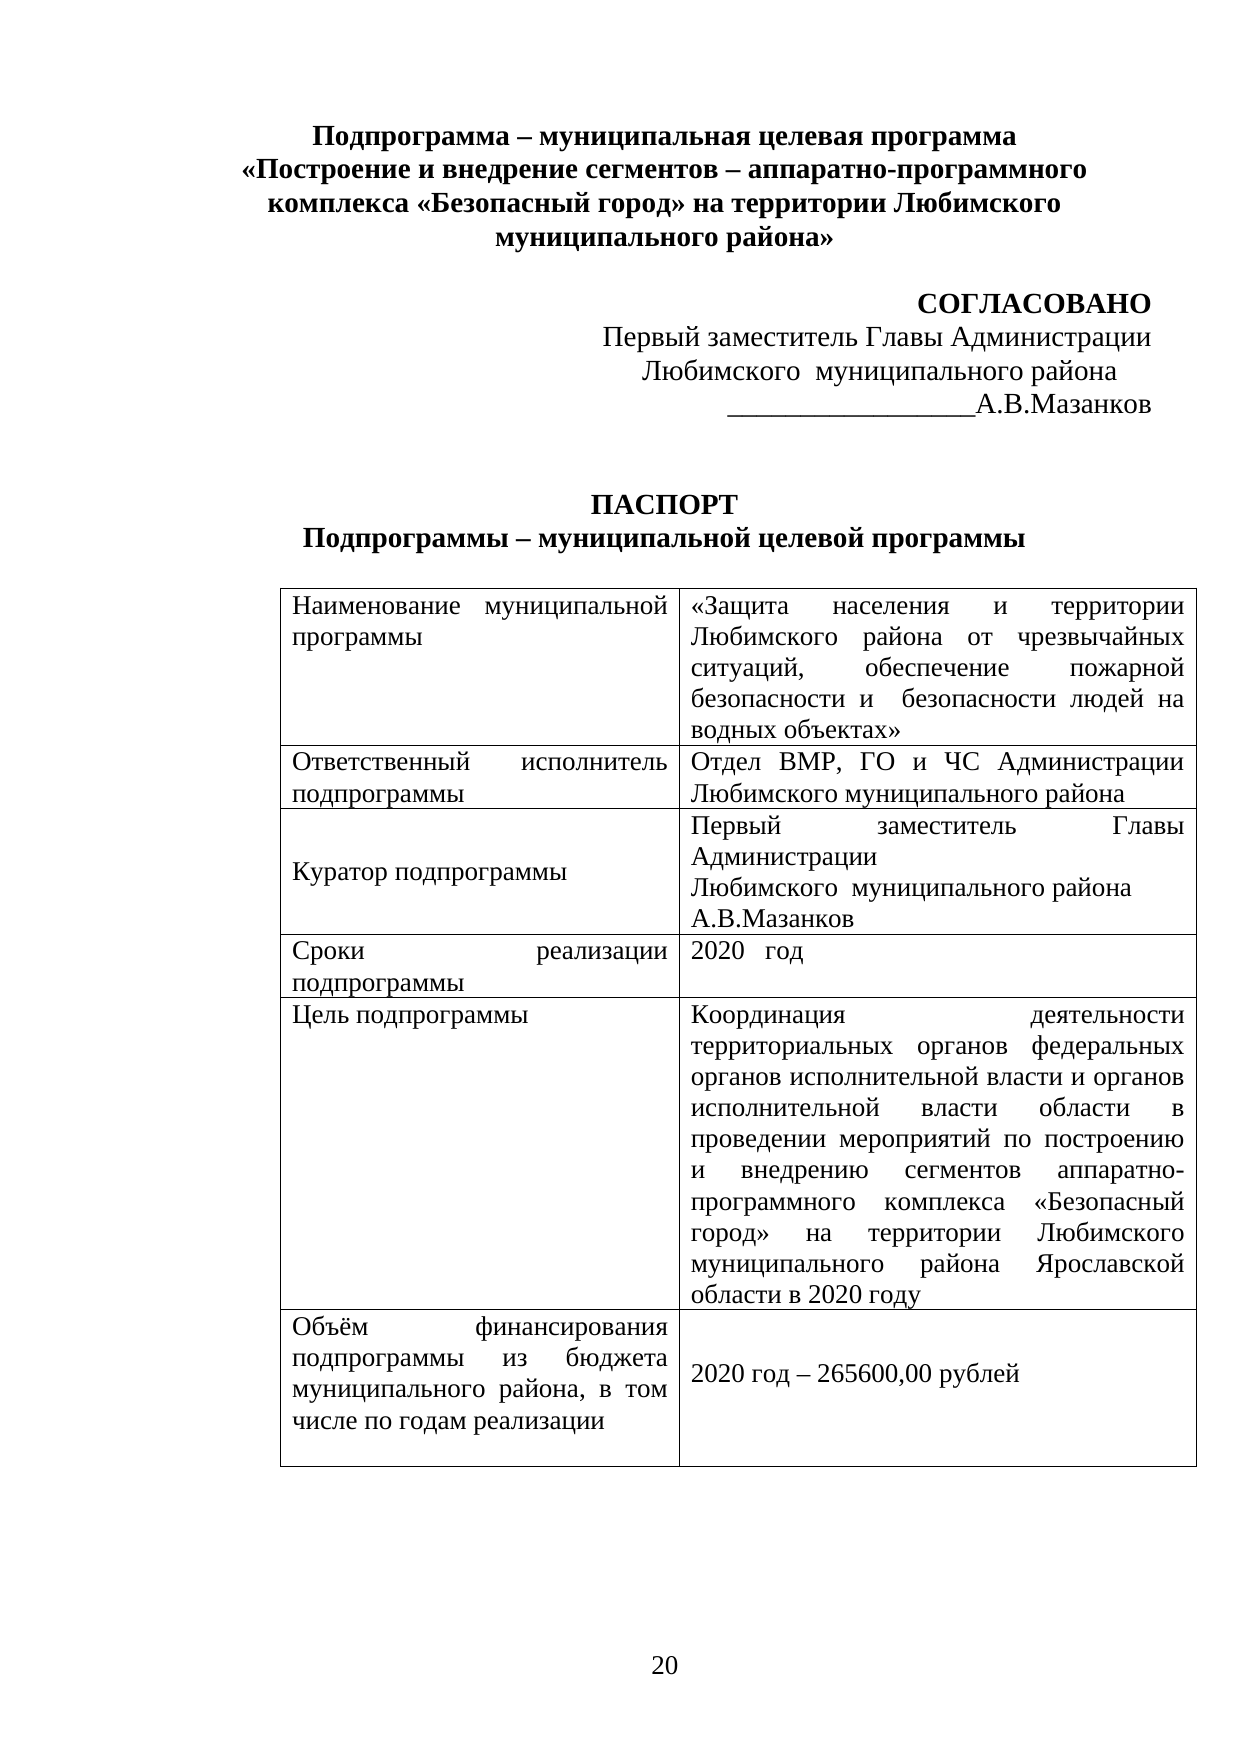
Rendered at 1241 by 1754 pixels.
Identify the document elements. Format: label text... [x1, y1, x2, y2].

table_cell Отдел ВМР, ГО и ЧС Администрации Любимского муниципального района [680, 746, 1196, 808]
text Подпрограммы – муниципальной целевой программы [177, 521, 1152, 554]
text _________________А.В.Мазанков [177, 386, 1152, 420]
table_header «Защита населения и территории Любимского района от чрезвычайных ситуаций, обеспечение пожарной безопасности и безопасности людей на водных объектах» [680, 589, 1196, 744]
table_cell Сроки реализации подпрограммы [281, 935, 679, 997]
text Подпрограмма – муниципальная целевая программа [177, 118, 1152, 152]
text ПАСПОРТ [177, 487, 1152, 521]
text Первый заместитель Главы Администрации [177, 319, 1152, 353]
table_header Наименование муниципальной программы [281, 589, 679, 744]
table_cell 2020 год [680, 935, 1196, 997]
table_cell Первый заместитель Главы Администрации Любимского муниципального района А.В.Мазанков [680, 809, 1196, 933]
text «Построение и внедрение сегментов – аппаратно-программного комплекса «Безопасный город» на территории Любимского муниципального района» [177, 152, 1152, 252]
table_cell Цель подпрограммы [281, 998, 679, 1309]
text СОГЛАСОВАНО [177, 286, 1152, 319]
table_cell Координация деятельности территориальных органов федеральных органов исполнительной власти и органов исполнительной власти области в проведении мероприятий по построению и внедрению сегментов аппаратно-программного комплекса «Безопасный город» на территории Любимского муниципального района Ярославской области в 2020 году [680, 998, 1196, 1309]
text Любимского муниципального района [177, 353, 1152, 386]
table_cell 2020 год – 265600,00 рублей [680, 1310, 1196, 1466]
table_cell Объём финансирования подпрограммы из бюджета муниципального района, в том числе по годам реализации [281, 1310, 679, 1466]
table_cell Куратор подпрограммы [281, 809, 679, 933]
table_cell Ответственный исполнитель подпрограммы [281, 746, 679, 808]
